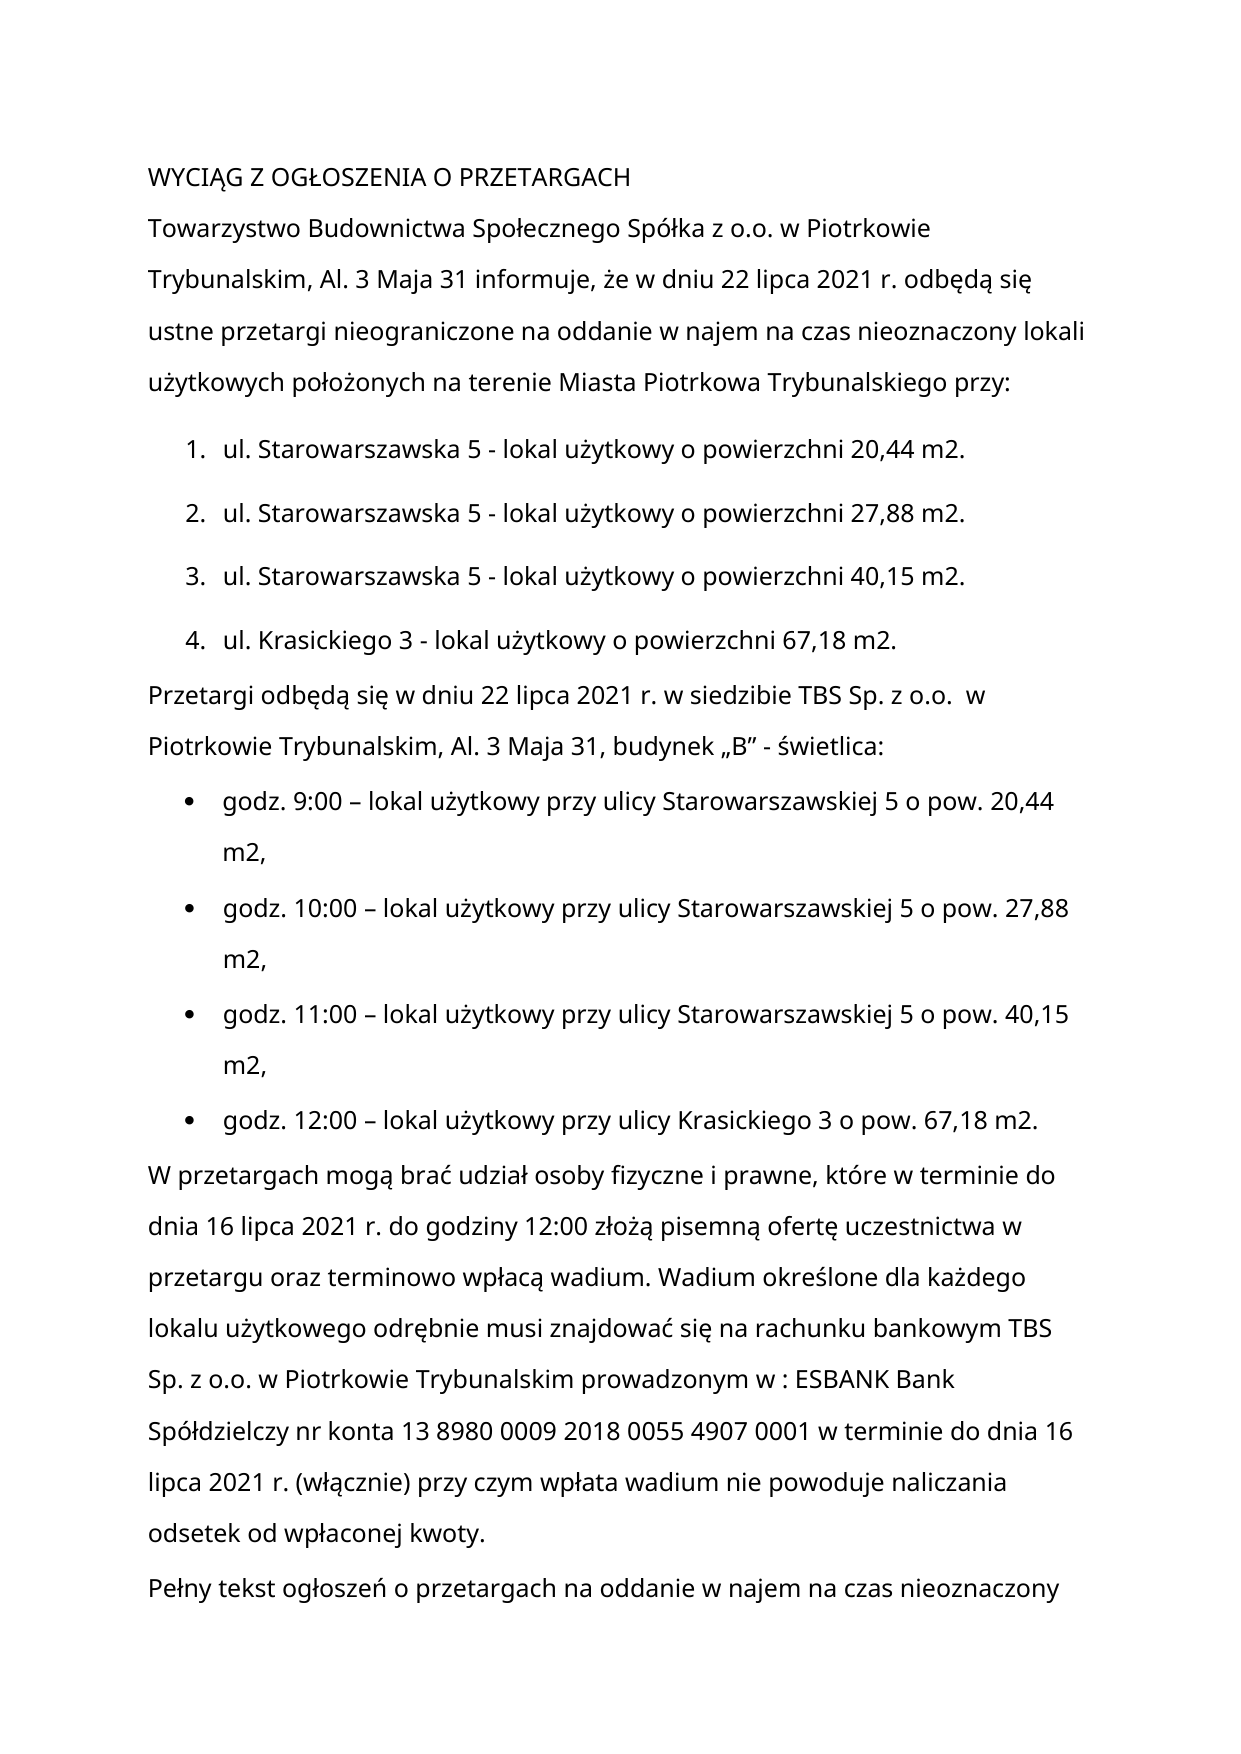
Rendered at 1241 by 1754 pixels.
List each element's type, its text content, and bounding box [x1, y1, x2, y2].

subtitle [148, 1571, 1093, 1604]
subtitle godz. 10:00 – lokal użytkowy przy ulicy Starowarszawskiej 5 o pow. 27,88 m2, [185, 890, 1093, 975]
text Towarzystwo Budownictwa Społecznego Spółka z o.o. w Piotrkowie Trybunalskim, Al. 3 Maja 31 informuje, że w dniu 22 lipca 2021 r. odbędą się ustne przetargi nieograniczone na oddanie w najem na czas nieoznaczony lokali użytkowych położonych na terenie Miasta Piotrkowa Trybunalskiego przy: [148, 211, 1093, 398]
subtitle ul. Starowarszawska 5 - lokal użytkowy o powierzchni 27,88 m2. [185, 496, 1093, 529]
subtitle ul. Starowarszawska 5 - lokal użytkowy o powierzchni 40,15 m2. [185, 559, 1093, 593]
subtitle ul. Starowarszawska 5 - lokal użytkowy o powierzchni 20,44 m2. [185, 432, 1093, 466]
subtitle godz. 12:00 – lokal użytkowy przy ulicy Krasickiego 3 o pow. 67,18 m2. [185, 1103, 1093, 1137]
subtitle Przetargi odbędą się w dniu 22 lipca 2021 r. w siedzibie TBS Sp. z o.o. w Piotrkowie Trybunalskim, Al. 3 Maja 31, budynek „B” - świetlica: [148, 678, 1093, 763]
subtitle WYCIĄG Z OGŁOSZENIA O PRZETARGACH [148, 160, 1093, 194]
subtitle godz. 11:00 – lokal użytkowy przy ulicy Starowarszawskiej 5 o pow. 40,15 m2, [185, 997, 1093, 1082]
subtitle W przetargach mogą brać udział osoby fizyczne i prawne, które w terminie do dnia 16 lipca 2021 r. do godziny 12:00 złożą pisemną ofertę uczestnictwa w przetargu oraz terminowo wpłacą wadium. Wadium określone dla każdego lokalu użytkowego odrębnie musi znajdować się na rachunku bankowym TBS Sp. z o.o. w Piotrkowie Trybunalskim prowadzonym w : ESBANK Bank Spółdzielczy nr konta 13 8980 0009 2018 0055 4907 0001 w terminie do dnia 16 lipca 2021 r. (włącznie) przy czym wpłata wadium nie powoduje naliczania odsetek od wpłaconej kwoty. [148, 1158, 1093, 1549]
subtitle ul. Krasickiego 3 - lokal użytkowy o powierzchni 67,18 m2. [185, 623, 1093, 657]
subtitle godz. 9:00 – lokal użytkowy przy ulicy Starowarszawskiej 5 o pow. 20,44 m2, [185, 784, 1093, 869]
